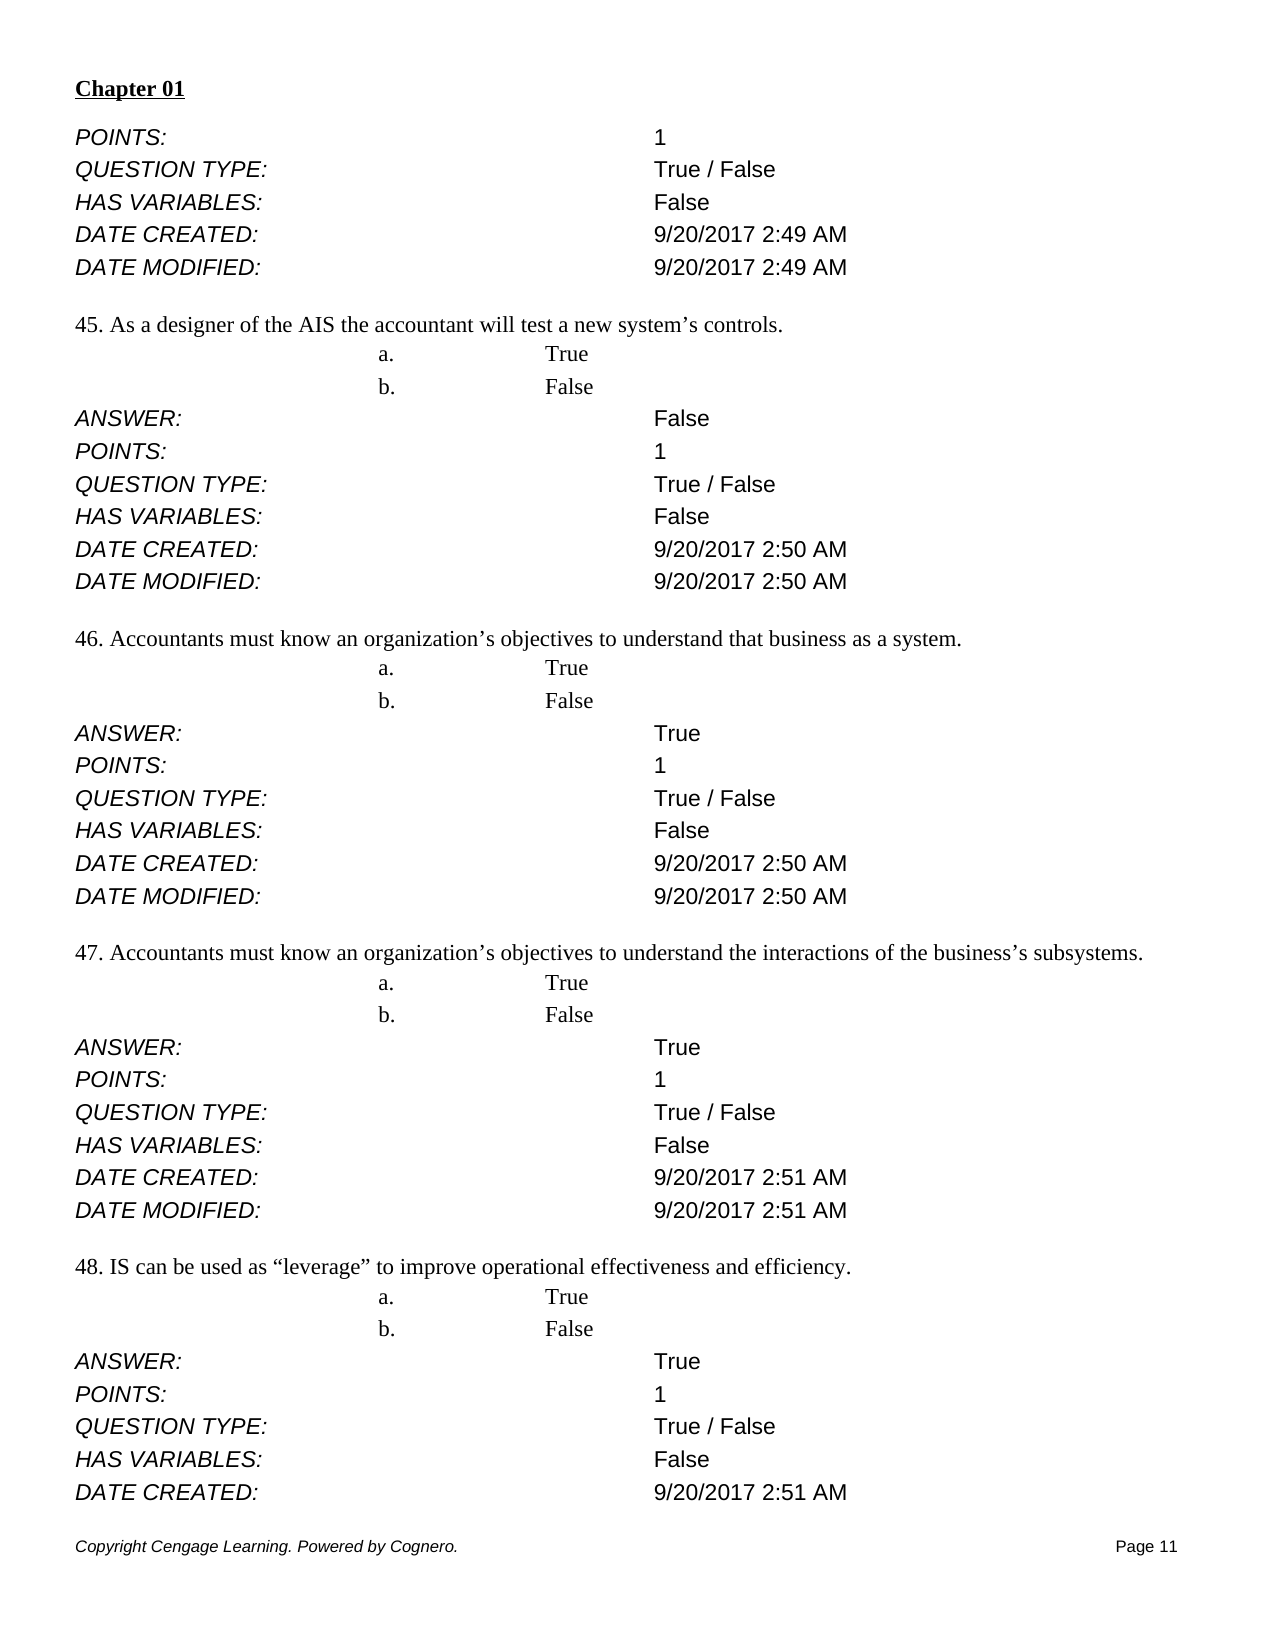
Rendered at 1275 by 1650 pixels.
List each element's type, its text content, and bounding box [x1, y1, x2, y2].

table_header 46. Accountants must know an organization’s objectives to understand that business as a system. [75, 625, 1200, 912]
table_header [75, 1254, 1200, 1508]
table_header 47. Accountants must know an organization’s objectives to understand the interactions of the business’s subsystems. [75, 939, 1200, 1226]
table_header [75, 121, 1200, 284]
table_header 45. As a designer of the AIS the accountant will test a new system’s controls. [75, 311, 1200, 598]
